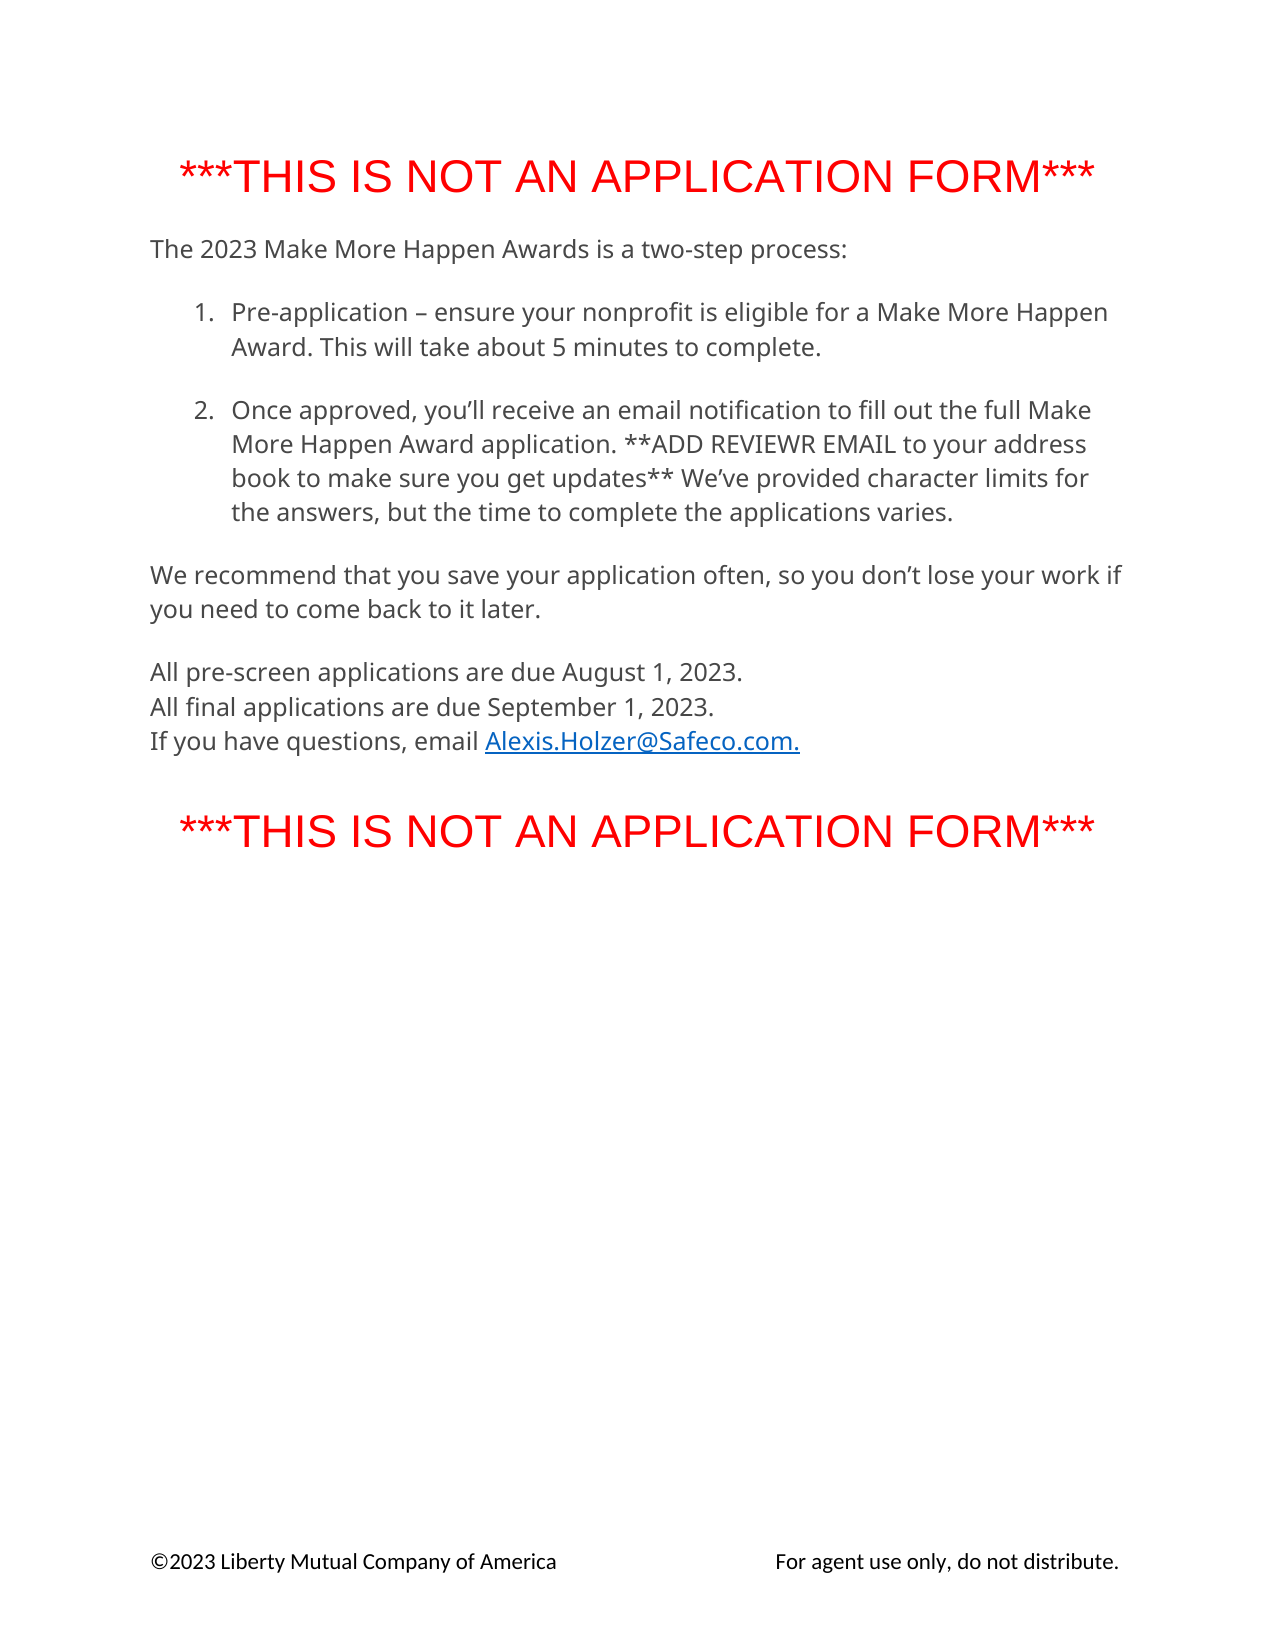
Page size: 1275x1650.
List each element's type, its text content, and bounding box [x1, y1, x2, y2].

list Once approved, you’ll receive an email notification to fill out the full Make More Happen Award application. **ADD REVIEWR EMAIL to your address book to make sure you get updates** We’ve provided character limits for the answers, but the time to complete the applications varies. [194, 392, 1125, 529]
text All pre-screen applications are due August 1, 2023. All final applications are due September 1, 2023. If you have questions, email Alexis.Holzer@Safeco.com. [150, 655, 1125, 757]
text We recommend that you save your application often, so you don’t lose your work if you need to come back to it later. [150, 558, 1125, 626]
text The 2023 Make More Happen Awards is a two-step process: [150, 232, 1125, 266]
text ***THIS IS NOT AN APPLICATION FORM*** [150, 150, 1125, 203]
list Pre-application – ensure your nonprofit is eligible for a Make More Happen Award. This will take about 5 minutes to complete. [194, 295, 1125, 363]
text ***THIS IS NOT AN APPLICATION FORM*** [150, 804, 1125, 857]
